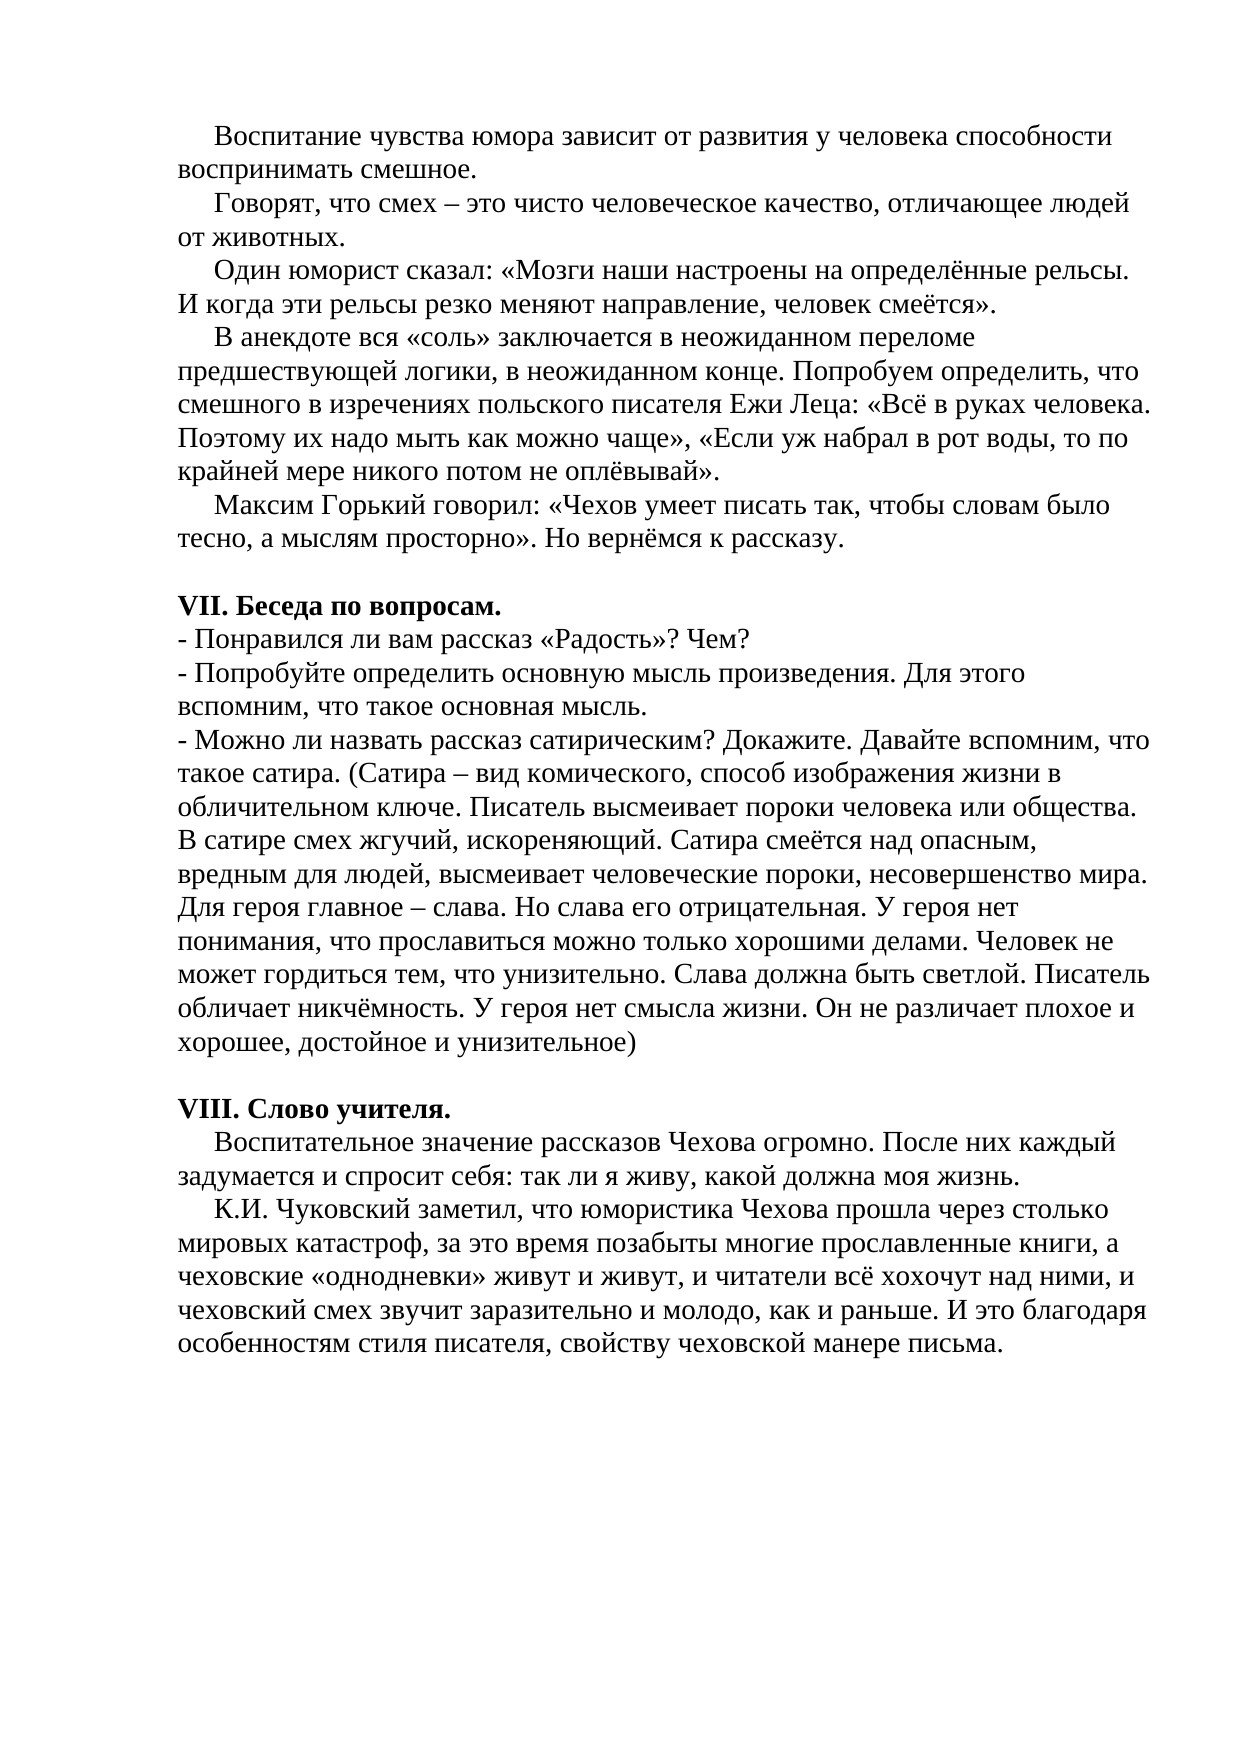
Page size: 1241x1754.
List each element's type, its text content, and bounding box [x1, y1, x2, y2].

text - Понравился ли вам рассказ «Радость»? Чем? [177, 621, 1152, 655]
text Воспитание чувства юмора зависит от развития у человека способности воспринимать смешное. [177, 118, 1152, 185]
text - Можно ли назвать рассказ сатирическим? Докажите. Давайте вспомним, что такое сатира. (Сатира – вид комического, способ изображения жизни в обличительном ключе. Писатель высмеивает пороки человека или общества. В сатире смех жгучий, искореняющий. Сатира смеётся над опасным, вредным для людей, высмеивает человеческие пороки, несовершенство мира. Для героя главное – слава. Но слава его отрицательная. У героя нет понимания, что прославиться можно только хорошими делами. Человек не может гордиться тем, что унизительно. Слава должна быть светлой. Писатель обличает никчёмность. У героя нет смысла жизни. Он не различает плохое и хорошее, достойное и унизительное) [177, 722, 1152, 1057]
text В анекдоте вся «соль» заключается в неожиданном переломе предшествующей логики, в неожиданном конце. Попробуем определить, что смешного в изречениях польского писателя Ежи Леца: «Всё в руках человека. Поэтому их надо мыть как можно чаще», «Если уж набрал в рот воды, то по крайней мере никого потом не оплёвывай». [177, 319, 1152, 487]
text - Попробуйте определить основную мысль произведения. Для этого вспомним, что такое основная мысль. [177, 655, 1152, 722]
text Один юморист сказал: «Мозги наши настроены на определённые рельсы. И когда эти рельсы резко меняют направление, человек смеётся». [177, 252, 1152, 319]
text Максим Горький говорил: «Чехов умеет писать так, чтобы словам было тесно, а мыслям просторно». Но вернёмся к рассказу. [177, 487, 1152, 554]
text Говорят, что смех – это чисто человеческое качество, отличающее людей от животных. [177, 185, 1152, 252]
text Воспитательное значение рассказов Чехова огромно. После них каждый задумается и спросит себя: так ли я живу, какой должна моя жизнь. [177, 1124, 1152, 1191]
text VII. Беседа по вопросам. [177, 588, 1152, 621]
text К.И. Чуковский заметил, что юмористика Чехова прошла через столько мировых катастроф, за это время позабыты многие прославленные книги, а чеховские «однодневки» живут и живут, и читатели всё хохочут над ними, и чеховский смех звучит заразительно и молодо, как и раньше. И это благодаря особенностям стиля писателя, свойству чеховской манере письма. [177, 1191, 1152, 1359]
text VIII. Слово учителя. [177, 1091, 1152, 1124]
